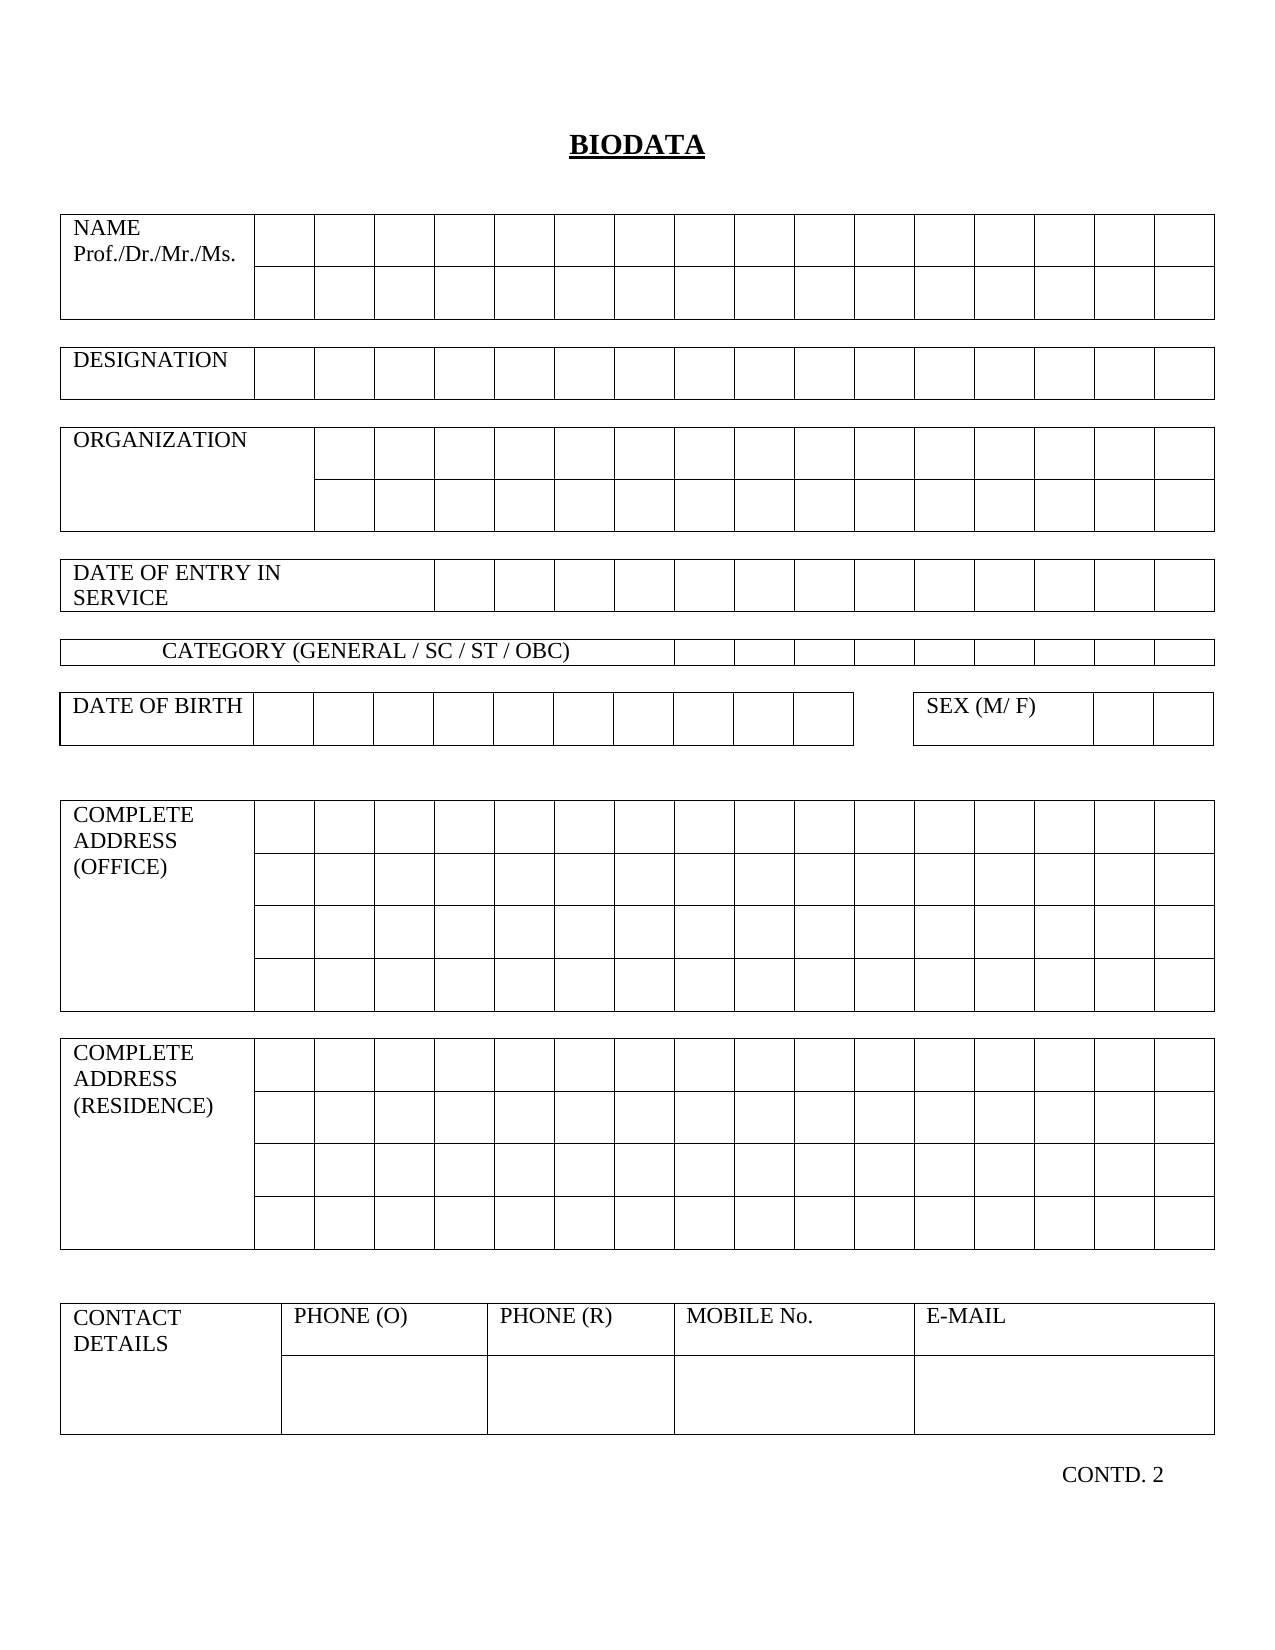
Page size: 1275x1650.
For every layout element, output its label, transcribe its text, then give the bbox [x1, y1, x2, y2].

table_cell [495, 906, 554, 958]
table_cell [795, 480, 854, 531]
table_cell [855, 1144, 914, 1196]
table_cell [915, 906, 974, 958]
text CONTD. 2 [33, 1461, 1163, 1487]
table_header [975, 560, 1034, 611]
table_header [435, 215, 494, 266]
table_header [735, 1039, 794, 1091]
table_header [915, 428, 974, 479]
table_header [795, 215, 854, 266]
table_cell [255, 1197, 314, 1248]
table_cell [975, 267, 1034, 319]
table_header [795, 1039, 854, 1091]
table_cell [435, 1092, 494, 1143]
table_cell [495, 854, 554, 905]
table_cell [915, 854, 974, 905]
table_cell [915, 480, 974, 531]
table_header [315, 215, 374, 266]
table_header [1035, 428, 1094, 479]
table_cell [615, 1144, 674, 1196]
table_header [1035, 560, 1094, 611]
table_cell [1095, 267, 1154, 319]
table_cell [675, 906, 734, 958]
table_header [1095, 215, 1154, 266]
table_cell [855, 1197, 914, 1248]
table_cell [615, 854, 674, 905]
table_header [675, 640, 734, 665]
table_cell [1155, 1092, 1214, 1143]
table_header [315, 1039, 374, 1091]
table_header [1095, 428, 1154, 479]
table_cell [855, 1092, 914, 1143]
table_header [795, 560, 854, 611]
table_header [435, 1039, 494, 1091]
table_cell [375, 959, 434, 1011]
table_cell [735, 480, 794, 531]
table_header [855, 428, 914, 479]
table_cell [1035, 267, 1094, 319]
table_cell [975, 480, 1034, 531]
table_header [255, 1039, 314, 1091]
table_cell [555, 854, 614, 905]
table_cell [375, 480, 434, 531]
table_cell [375, 267, 434, 319]
table_header [795, 428, 854, 479]
table_header [1035, 801, 1094, 852]
table_header [675, 560, 734, 611]
table_header E-MAIL [915, 1304, 1214, 1355]
table_cell [675, 959, 734, 1011]
table_cell [255, 267, 314, 319]
table_cell [675, 267, 734, 319]
table_header [1155, 348, 1214, 399]
table_header [315, 348, 374, 399]
table_header [915, 801, 974, 852]
table_header [735, 801, 794, 852]
table_cell [488, 1356, 674, 1434]
table_header [915, 215, 974, 266]
table_cell [795, 959, 854, 1011]
table_header [855, 801, 914, 852]
table_cell [315, 480, 374, 531]
table_header [975, 215, 1034, 266]
table_cell [615, 1197, 674, 1248]
table_header [675, 801, 734, 852]
table_header [375, 1039, 434, 1091]
table_header [975, 801, 1034, 852]
table_header [1095, 560, 1154, 611]
table_header [1095, 801, 1154, 852]
table_cell [795, 1144, 854, 1196]
table_header [855, 1039, 914, 1091]
table_header [555, 348, 614, 399]
table_header [495, 560, 554, 611]
table_header [735, 560, 794, 611]
table_cell [375, 1144, 434, 1196]
table_cell [1035, 1092, 1094, 1143]
table_header [1035, 348, 1094, 399]
table_cell [855, 959, 914, 1011]
table_header [315, 801, 374, 852]
table_cell [915, 1144, 974, 1196]
table_cell [435, 1144, 494, 1196]
table_header [495, 801, 554, 852]
table_cell [915, 959, 974, 1011]
table_header [615, 348, 674, 399]
table_header PHONE (R) [488, 1304, 674, 1355]
table_header [675, 348, 734, 399]
table_cell [1155, 480, 1214, 531]
table_cell [255, 906, 314, 958]
table_header [1035, 215, 1094, 266]
table_header [555, 428, 614, 479]
table_cell [255, 854, 314, 905]
table_header [1155, 801, 1214, 852]
table_cell [315, 1092, 374, 1143]
table_header COMPLETE ADDRESS (OFFICE) [61, 801, 254, 1011]
table_cell [1035, 959, 1094, 1011]
table_header COMPLETE ADDRESS (RESIDENCE) [61, 1039, 254, 1248]
table_header [1095, 348, 1154, 399]
table_header [735, 215, 794, 266]
table_header [495, 1039, 554, 1091]
table_header [975, 348, 1034, 399]
table_header [795, 801, 854, 852]
table_header [975, 428, 1034, 479]
table_cell [735, 1092, 794, 1143]
table_header [255, 348, 314, 399]
table_header [735, 348, 794, 399]
table_header [735, 428, 794, 479]
table_header [375, 428, 434, 479]
table_cell [795, 1197, 854, 1248]
table_cell [435, 906, 494, 958]
table_cell [495, 480, 554, 531]
table_cell [435, 959, 494, 1011]
table_header [435, 428, 494, 479]
table_header [795, 640, 854, 665]
table_cell [615, 959, 674, 1011]
table_cell [675, 1092, 734, 1143]
table_header MOBILE No. [675, 1304, 914, 1355]
table_cell [375, 1197, 434, 1248]
table_header [555, 1039, 614, 1091]
table_cell [315, 1144, 374, 1196]
table_cell [1155, 959, 1214, 1011]
table_header [915, 640, 974, 665]
table_cell [555, 480, 614, 531]
table_header [375, 215, 434, 266]
table_header [1155, 560, 1214, 611]
table_cell [435, 1197, 494, 1248]
table_cell [375, 854, 434, 905]
table_cell [795, 1092, 854, 1143]
table_cell [1035, 1144, 1094, 1196]
table_header [435, 801, 494, 852]
table_header [255, 801, 314, 852]
table_cell [975, 854, 1034, 905]
table_cell [615, 480, 674, 531]
table_cell [1095, 959, 1154, 1011]
table_header [1155, 640, 1214, 665]
table_header [1095, 640, 1154, 665]
table_cell [1155, 1197, 1214, 1248]
table_cell [915, 1356, 1214, 1434]
table_header ORGANIZATION [61, 428, 314, 531]
table_header [975, 1039, 1034, 1091]
table_cell [375, 906, 434, 958]
table_cell [1035, 906, 1094, 958]
table_cell [855, 480, 914, 531]
table_cell [375, 1092, 434, 1143]
table_header [615, 1039, 674, 1091]
table_cell [555, 959, 614, 1011]
table_header CONTACT DETAILS [61, 1304, 281, 1434]
table_header DATE OF ENTRY IN SERVICE [61, 560, 434, 611]
table_header [375, 348, 434, 399]
table_cell [555, 1144, 614, 1196]
table_header [915, 348, 974, 399]
table_cell [975, 906, 1034, 958]
table_cell [735, 959, 794, 1011]
table_cell [735, 267, 794, 319]
table_cell [735, 1197, 794, 1248]
table_cell [255, 959, 314, 1011]
table_header [675, 428, 734, 479]
table_header CATEGORY (GENERAL / SC / ST / OBC) [61, 640, 674, 665]
table_cell [315, 267, 374, 319]
table_cell [435, 854, 494, 905]
table_header [1095, 1039, 1154, 1091]
table_cell [495, 1197, 554, 1248]
table_cell [435, 480, 494, 531]
table_header [855, 560, 914, 611]
table_header [855, 640, 914, 665]
table_header [435, 560, 494, 611]
table_header [435, 348, 494, 399]
table_cell [915, 267, 974, 319]
table_cell [1095, 480, 1154, 531]
table_cell [1035, 854, 1094, 905]
table_cell [615, 906, 674, 958]
table_cell [495, 1092, 554, 1143]
table_cell [555, 1197, 614, 1248]
table_header [675, 215, 734, 266]
table_cell [282, 1356, 487, 1434]
table_cell [1155, 1144, 1214, 1196]
table_cell [795, 906, 854, 958]
table_header [495, 215, 554, 266]
table_header PHONE (O) [282, 1304, 487, 1355]
table_header [915, 1039, 974, 1091]
table_cell [1155, 906, 1214, 958]
table_header [1155, 215, 1214, 266]
table_cell [495, 959, 554, 1011]
table_header [555, 801, 614, 852]
table_cell [495, 1144, 554, 1196]
table_header [615, 428, 674, 479]
table_header [1155, 428, 1214, 479]
table_cell [855, 267, 914, 319]
table_header [555, 215, 614, 266]
table_cell [1155, 267, 1214, 319]
table_cell [795, 267, 854, 319]
table_cell [915, 1092, 974, 1143]
table_cell [855, 854, 914, 905]
table_header [615, 215, 674, 266]
table_header [495, 348, 554, 399]
table_cell [615, 267, 674, 319]
table_cell [1035, 480, 1094, 531]
table_header [855, 215, 914, 266]
table_cell [735, 1144, 794, 1196]
table_header NAME Prof./Dr./Mr./Ms. [61, 215, 254, 319]
table_header [255, 215, 314, 266]
table_cell [735, 854, 794, 905]
table_header [1155, 1039, 1214, 1091]
table_header [735, 640, 794, 665]
table_cell [675, 1356, 914, 1434]
table_cell [1095, 854, 1154, 905]
table_cell [315, 1197, 374, 1248]
table_cell [795, 854, 854, 905]
table_header [915, 560, 974, 611]
table_cell [975, 1144, 1034, 1196]
table_cell [315, 959, 374, 1011]
table_header [375, 801, 434, 852]
table_cell [315, 906, 374, 958]
title BIODATA [567, 127, 707, 161]
table_cell [975, 1197, 1034, 1248]
table_cell [315, 854, 374, 905]
table_cell [675, 854, 734, 905]
table_header [555, 560, 614, 611]
table_cell [975, 1092, 1034, 1143]
table_cell [675, 480, 734, 531]
table_cell [615, 1092, 674, 1143]
table_header [615, 560, 674, 611]
table_cell [1095, 1197, 1154, 1248]
table_cell [555, 267, 614, 319]
table_header [675, 1039, 734, 1091]
table_cell [915, 1197, 974, 1248]
table_cell [555, 906, 614, 958]
table_cell [1095, 1144, 1154, 1196]
table_cell [555, 1092, 614, 1143]
table_cell [1155, 854, 1214, 905]
table_cell [1095, 1092, 1154, 1143]
table_cell [675, 1197, 734, 1248]
table_cell [255, 1092, 314, 1143]
table_header [795, 348, 854, 399]
table_header [1035, 1039, 1094, 1091]
table_header [615, 801, 674, 852]
table_cell [255, 1144, 314, 1196]
table_cell [855, 906, 914, 958]
table_header DESIGNATION [61, 348, 254, 399]
table_cell [975, 959, 1034, 1011]
table_cell [735, 906, 794, 958]
table_header [315, 428, 374, 479]
table_cell [1035, 1197, 1094, 1248]
table_cell [1095, 906, 1154, 958]
table_header [1035, 640, 1094, 665]
table_header [855, 348, 914, 399]
table_cell [435, 267, 494, 319]
table_cell [675, 1144, 734, 1196]
table_cell [495, 267, 554, 319]
table_header [495, 428, 554, 479]
table_header [975, 640, 1034, 665]
